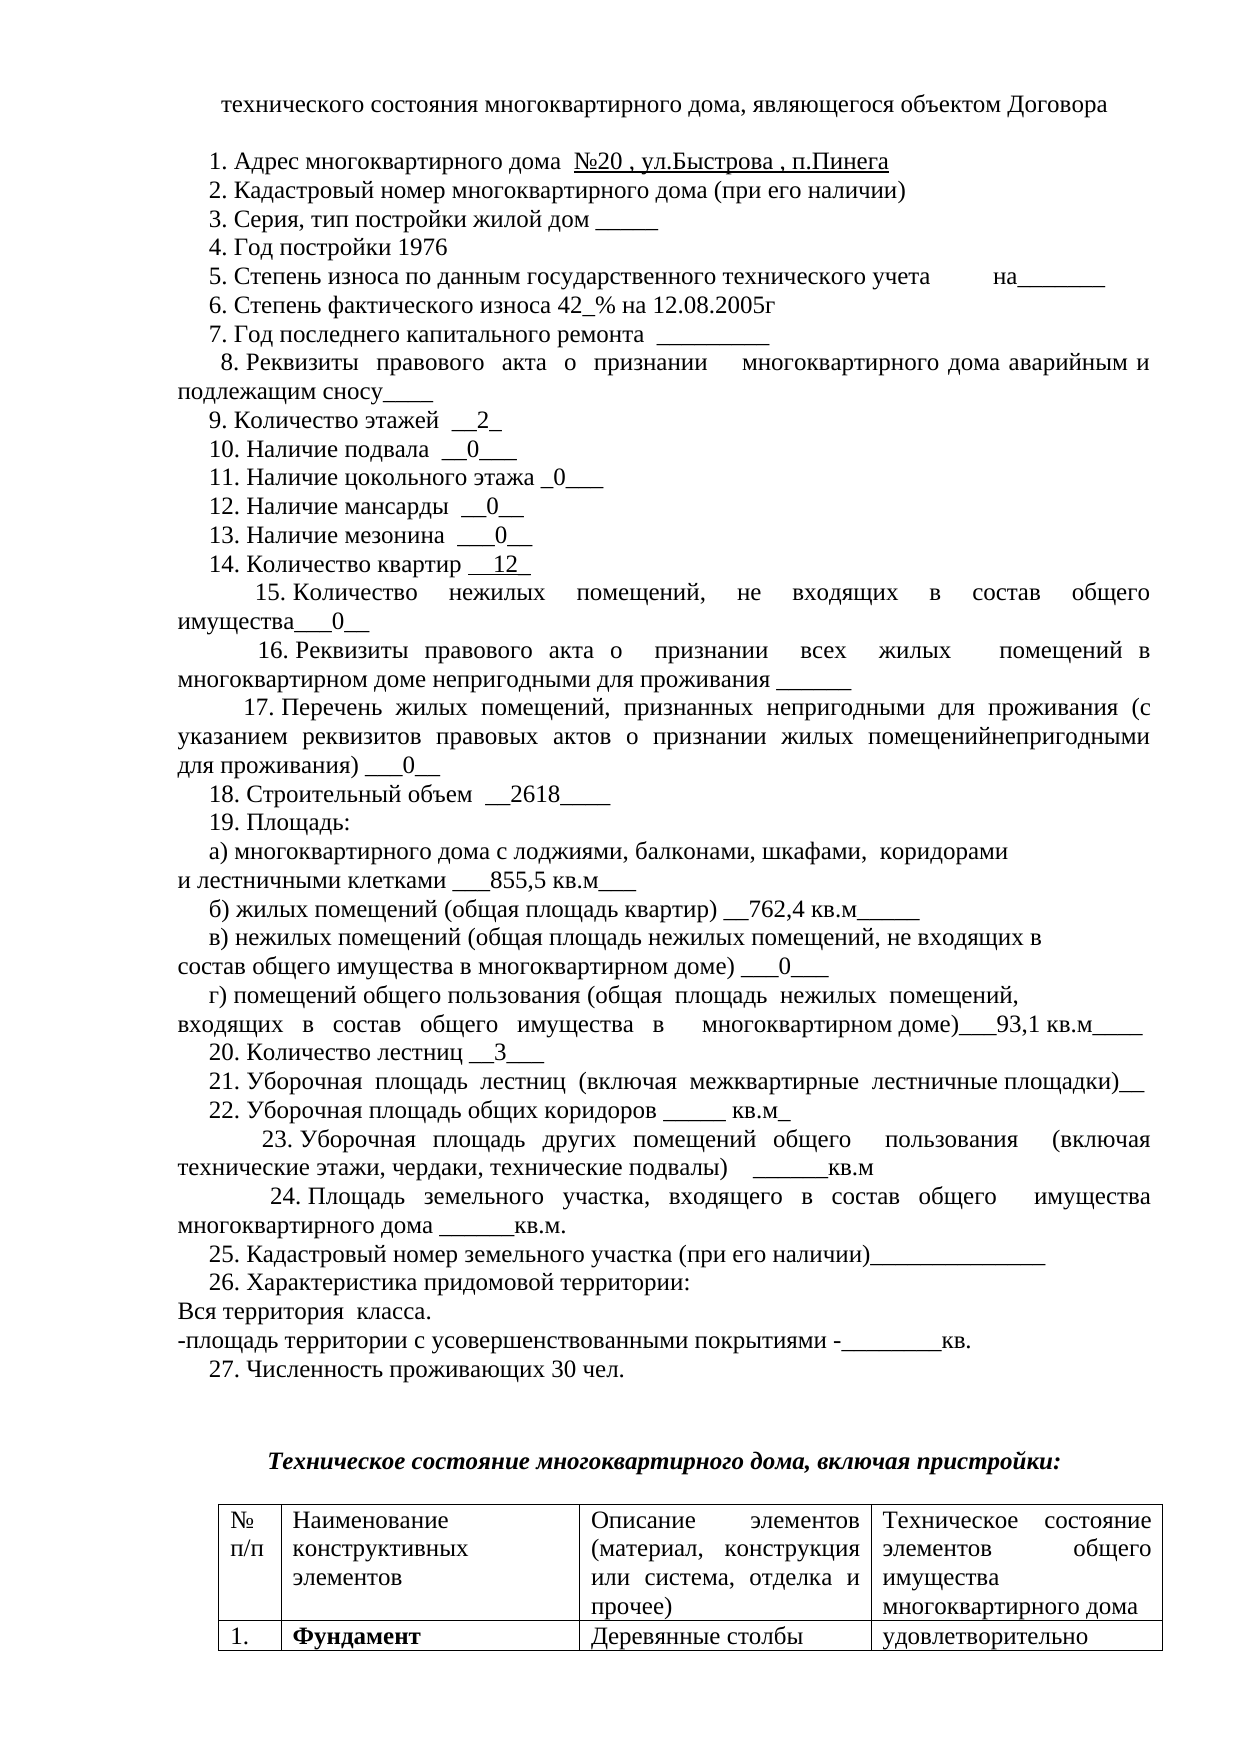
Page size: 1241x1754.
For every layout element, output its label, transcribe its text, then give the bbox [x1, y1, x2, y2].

text 23. Уборочная площадь других помещений общего пользования (включая технические этажи, чердаки, технические подвалы) ______кв.м [177, 1124, 1152, 1181]
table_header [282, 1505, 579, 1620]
text б) жилых помещений (общая площадь квартир) __762,4 кв.м_____ [177, 894, 1152, 922]
text 26. Характеристика придомовой территории: [177, 1267, 1152, 1296]
text 22. Уборочная площадь общих коридоров _____ кв.м_ [177, 1095, 1152, 1124]
text 7. Год последнего капитального ремонта _________ [177, 319, 1152, 347]
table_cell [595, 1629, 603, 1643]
text 15. Количество нежилых помещений, не входящих в состав общего имущества___0__ [177, 577, 1152, 635]
text 11. Наличие цокольного этажа _0___ [177, 462, 1152, 491]
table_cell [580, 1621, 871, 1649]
text 19. Площадь: [177, 807, 1152, 836]
text 2. Кадастровый номер многоквартирного дома (при его наличии) [177, 175, 1152, 204]
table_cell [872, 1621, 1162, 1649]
text 10. Наличие подвала __0___ [177, 434, 1152, 462]
text 13. Наличие мезонина ___0__ [177, 520, 1152, 549]
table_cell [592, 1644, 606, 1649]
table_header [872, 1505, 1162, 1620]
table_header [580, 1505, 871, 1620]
text 8. Реквизиты правового акта о признании многоквартирного дома аварийным и подлежащим сносу____ [177, 347, 1152, 405]
text 9. Количество этажей __2_ [177, 405, 1152, 434]
text 3. Серия, тип постройки жилой дом _____ [177, 204, 1152, 232]
text в) нежилых помещений (общая площадь нежилых помещений, не входящих в [177, 922, 1152, 951]
text 17. Перечень жилых помещений, признанных непригодными для проживания (с указанием реквизитов правовых актов о признании жилых помещенийнепригодными для проживания) ___0__ [177, 692, 1152, 779]
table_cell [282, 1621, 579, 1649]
text 16. Реквизиты правового акта о признании всех жилых помещений в многоквартирном доме непригодными для проживания ______ [177, 635, 1152, 692]
text входящих в состав общего имущества в многоквартирном доме)___93,1 кв.м____ [177, 1009, 1152, 1037]
text Вся территория класса. [177, 1296, 1152, 1325]
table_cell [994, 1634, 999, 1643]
text Техническое состояние многоквартирного дома, включая пристройки: [177, 1446, 1152, 1475]
text 20. Количество лестниц __3___ [177, 1037, 1152, 1066]
text 4. Год постройки 1976 [177, 232, 1152, 261]
text 21. Уборочная площадь лестниц (включая межквартирные лестничные площадки)__ [177, 1066, 1152, 1095]
text 27. Численность проживающих 30 чел. [177, 1354, 1152, 1382]
text состав общего имущества в многоквартирном доме) ___0___ [177, 951, 1152, 980]
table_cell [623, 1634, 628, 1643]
text 5. Степень износа по данным государственного технического учета на_______ [177, 261, 1152, 290]
text 12. Наличие мансарды __0__ [177, 491, 1152, 520]
text а) многоквартирного дома с лоджиями, балконами, шкафами, коридорами [177, 836, 1152, 865]
text 18. Строительный объем __2618____ [177, 779, 1152, 807]
text 1. Адрес многоквартирного дома №20 , ул.Быстрова , п.Пинега [177, 146, 1152, 175]
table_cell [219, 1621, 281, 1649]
text 25. Кадастровый номер земельного участка (при его наличии)______________ [177, 1239, 1152, 1267]
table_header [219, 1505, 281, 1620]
text технического состояния многоквартирного дома, являющегося объектом Договора [177, 89, 1152, 117]
text г) помещений общего пользования (общая площадь нежилых помещений, [177, 980, 1152, 1009]
text 6. Степень фактического износа 42_% на 12.08.2005г [177, 290, 1152, 319]
text и лестничными клетками ___855,5 кв.м___ [177, 865, 1152, 894]
text -площадь территории с усовершенствованными покрытиями -________кв. [177, 1325, 1152, 1354]
text 24. Площадь земельного участка, входящего в состав общего имущества многоквартирного дома ______кв.м. [177, 1181, 1152, 1239]
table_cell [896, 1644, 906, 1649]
text 14. Количество квартир 12_ [177, 549, 1152, 577]
